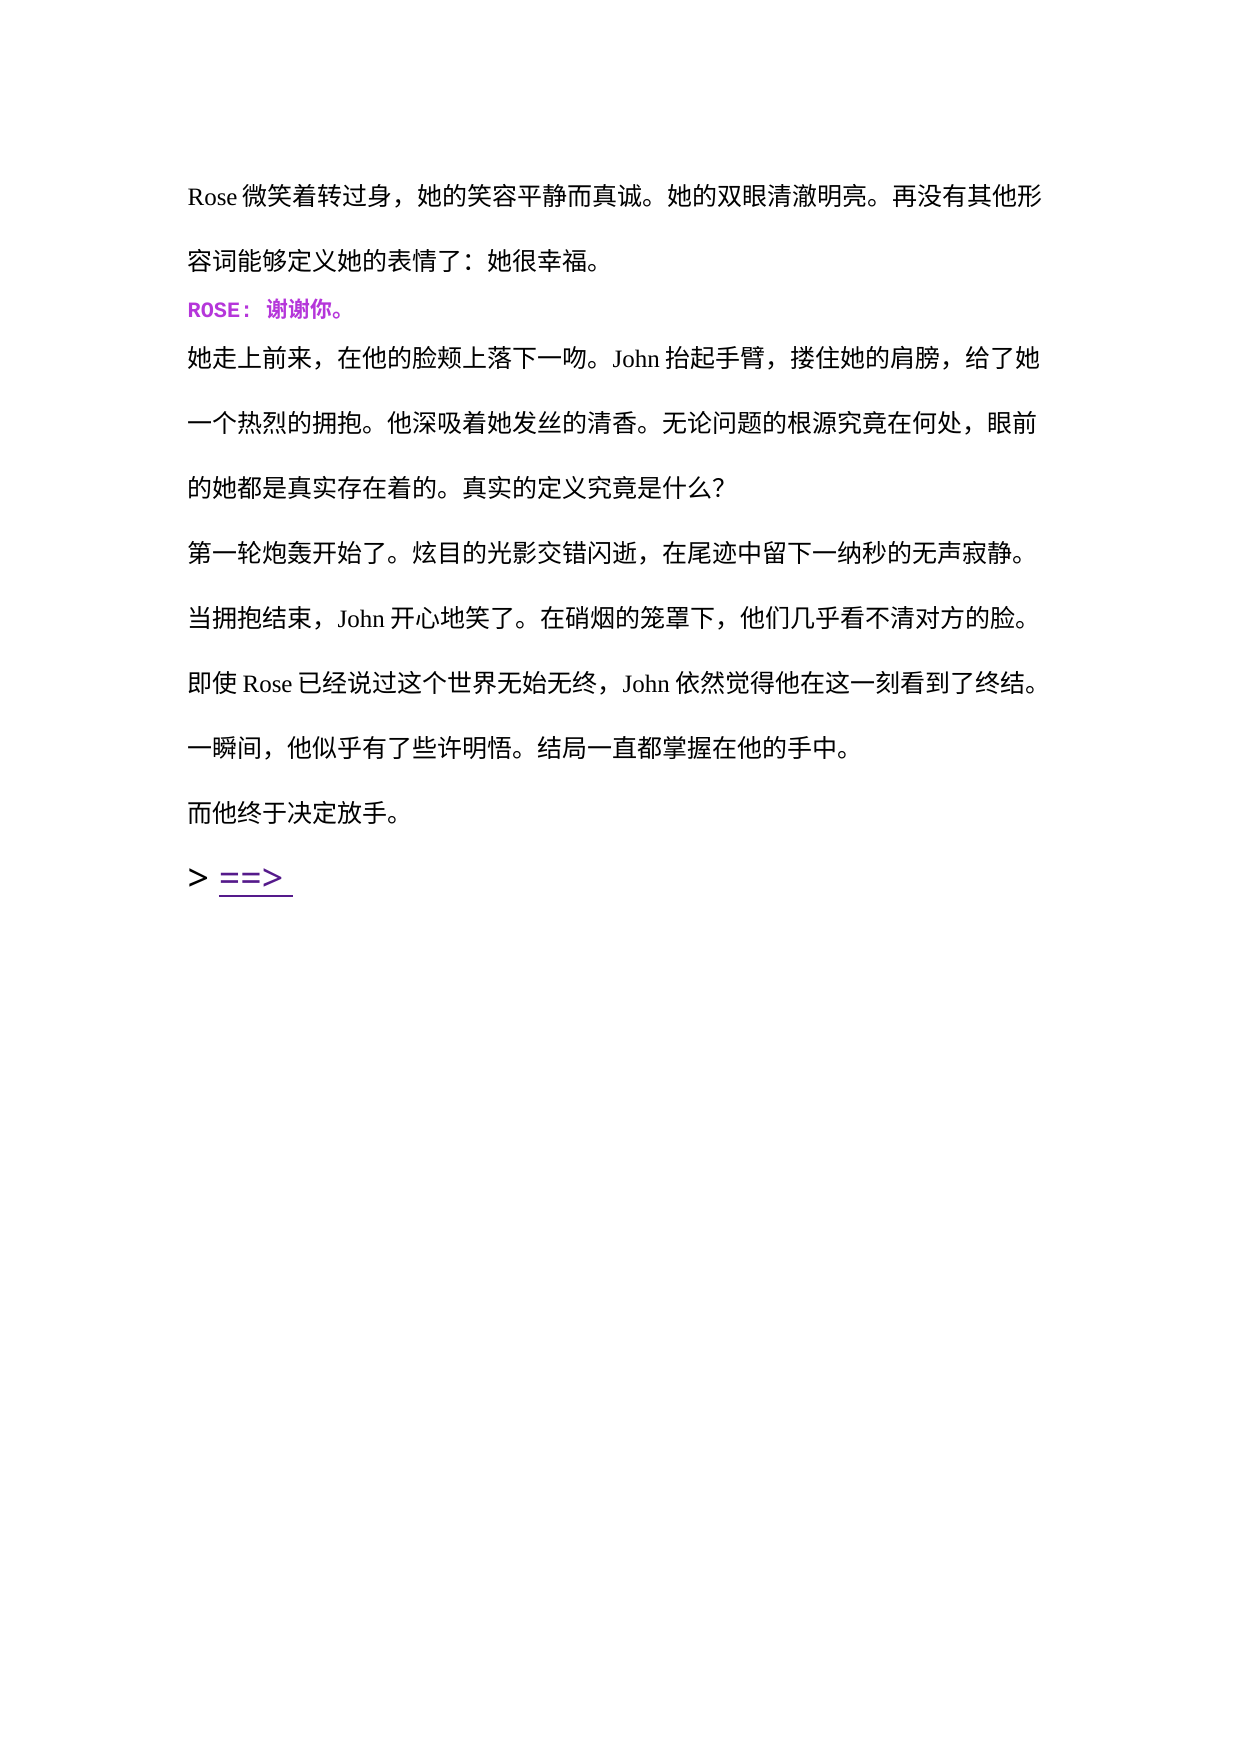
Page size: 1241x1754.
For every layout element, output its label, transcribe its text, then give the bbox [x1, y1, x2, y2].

text 她走上前来，在他的脸颊上落下一吻。John抬起手臂，搂住她的肩膀，给了她一个热烈的拥抱。他深吸着她发丝的清香。无论问题的根源究竟在何处，眼前的她都是真实存在着的。真实的定义究竟是什么？ [187, 324, 1053, 519]
text 第一轮炮轰开始了。炫目的光影交错闪逝，在尾迹中留下一纳秒的无声寂静。 [187, 519, 1053, 584]
text ROSE: 谢谢你。 [187, 292, 1053, 324]
text 而他终于决定放手。 [187, 779, 1053, 844]
text 当拥抱结束，John开心地笑了。在硝烟的笼罩下，他们几乎看不清对方的脸。即使Rose已经说过这个世界无始无终，John依然觉得他在这一刻看到了终结。一瞬间，他似乎有了些许明悟。结局一直都掌握在他的手中。 [187, 584, 1053, 779]
text Rose微笑着转过身，她的笑容平静而真诚。她的双眼清澈明亮。再没有其他形容词能够定义她的表情了：她很幸福。 [187, 162, 1053, 292]
text > ==> [187, 844, 1053, 909]
